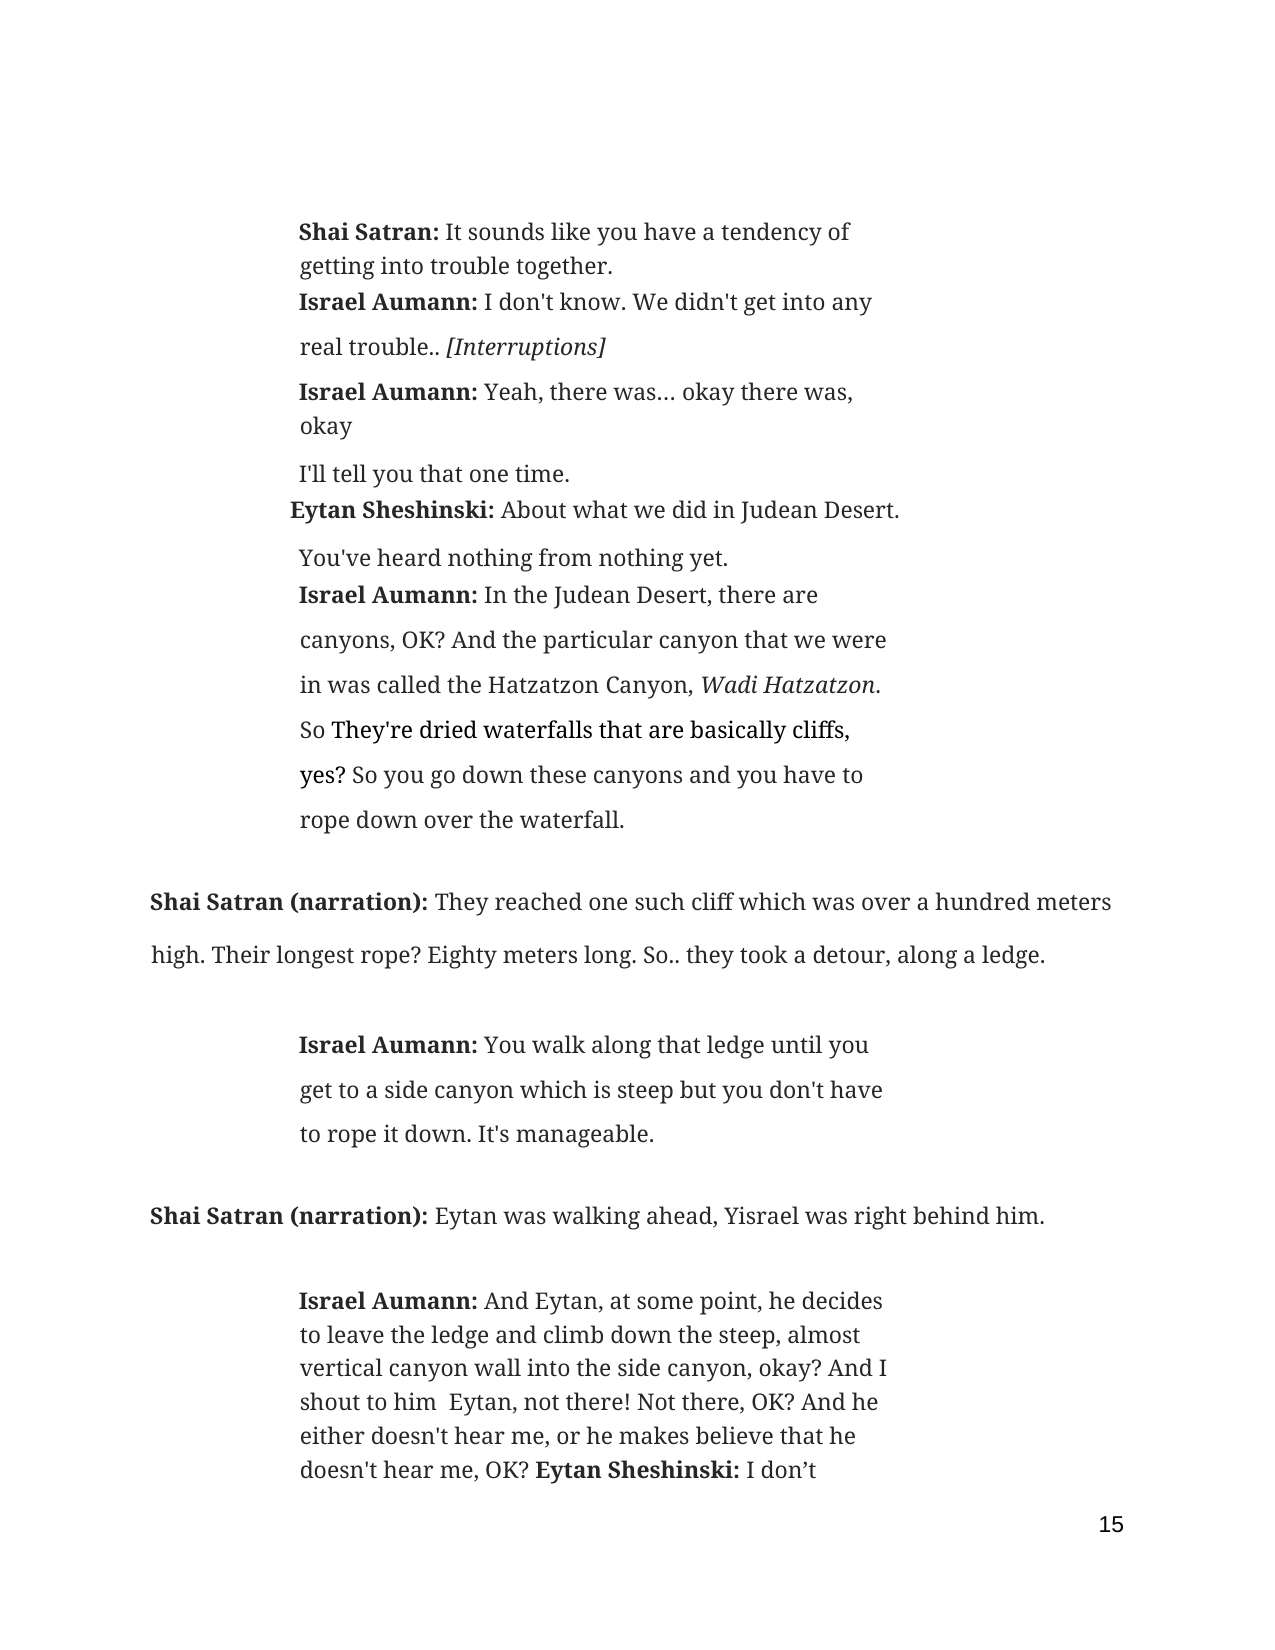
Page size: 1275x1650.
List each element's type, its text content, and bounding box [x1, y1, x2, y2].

text Israel Aumann: ​I don't know. We didn't get into any real trouble.. [Interruptions] [298, 286, 898, 362]
text Israel Aumann: ​Yeah, there was… okay there was, okay [298, 376, 898, 441]
text Eytan Sheshinski: About what we did in Judean Desert.​ [150, 494, 1121, 526]
text Shai Satran (narration): ​They reached one such cliff which was over a hundred meters high. Their longest rope? Eighty meters long. So.. they took a detour, along a ledge. [150, 886, 1121, 970]
text Shai Satran (narration): ​Eytan was walking ahead, Yisrael was right behind him. [150, 1200, 1121, 1231]
text Shai Satran: It sounds like you have a tendency of getting into trouble together. [298, 216, 898, 281]
text Israel Aumann: ​You walk along that ledge until you get to a side canyon which is steep but you don't have to rope it down. It's manageable. [298, 1029, 898, 1149]
text I'll tell you that one time. [298, 458, 898, 489]
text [298, 1285, 898, 1485]
text You've heard nothing from nothing yet. [298, 542, 898, 573]
text Israel Aumann: ​In the Judean Desert, there are canyons, OK? And the particular canyon that we were in was called the Hatzatzon Canyon, Wadi Hatzatzon​​. So​ They're dried waterfalls that are basically cliffs, yes?​ So you go down these canyons and you have to rope down over the waterfall. [298, 579, 898, 835]
